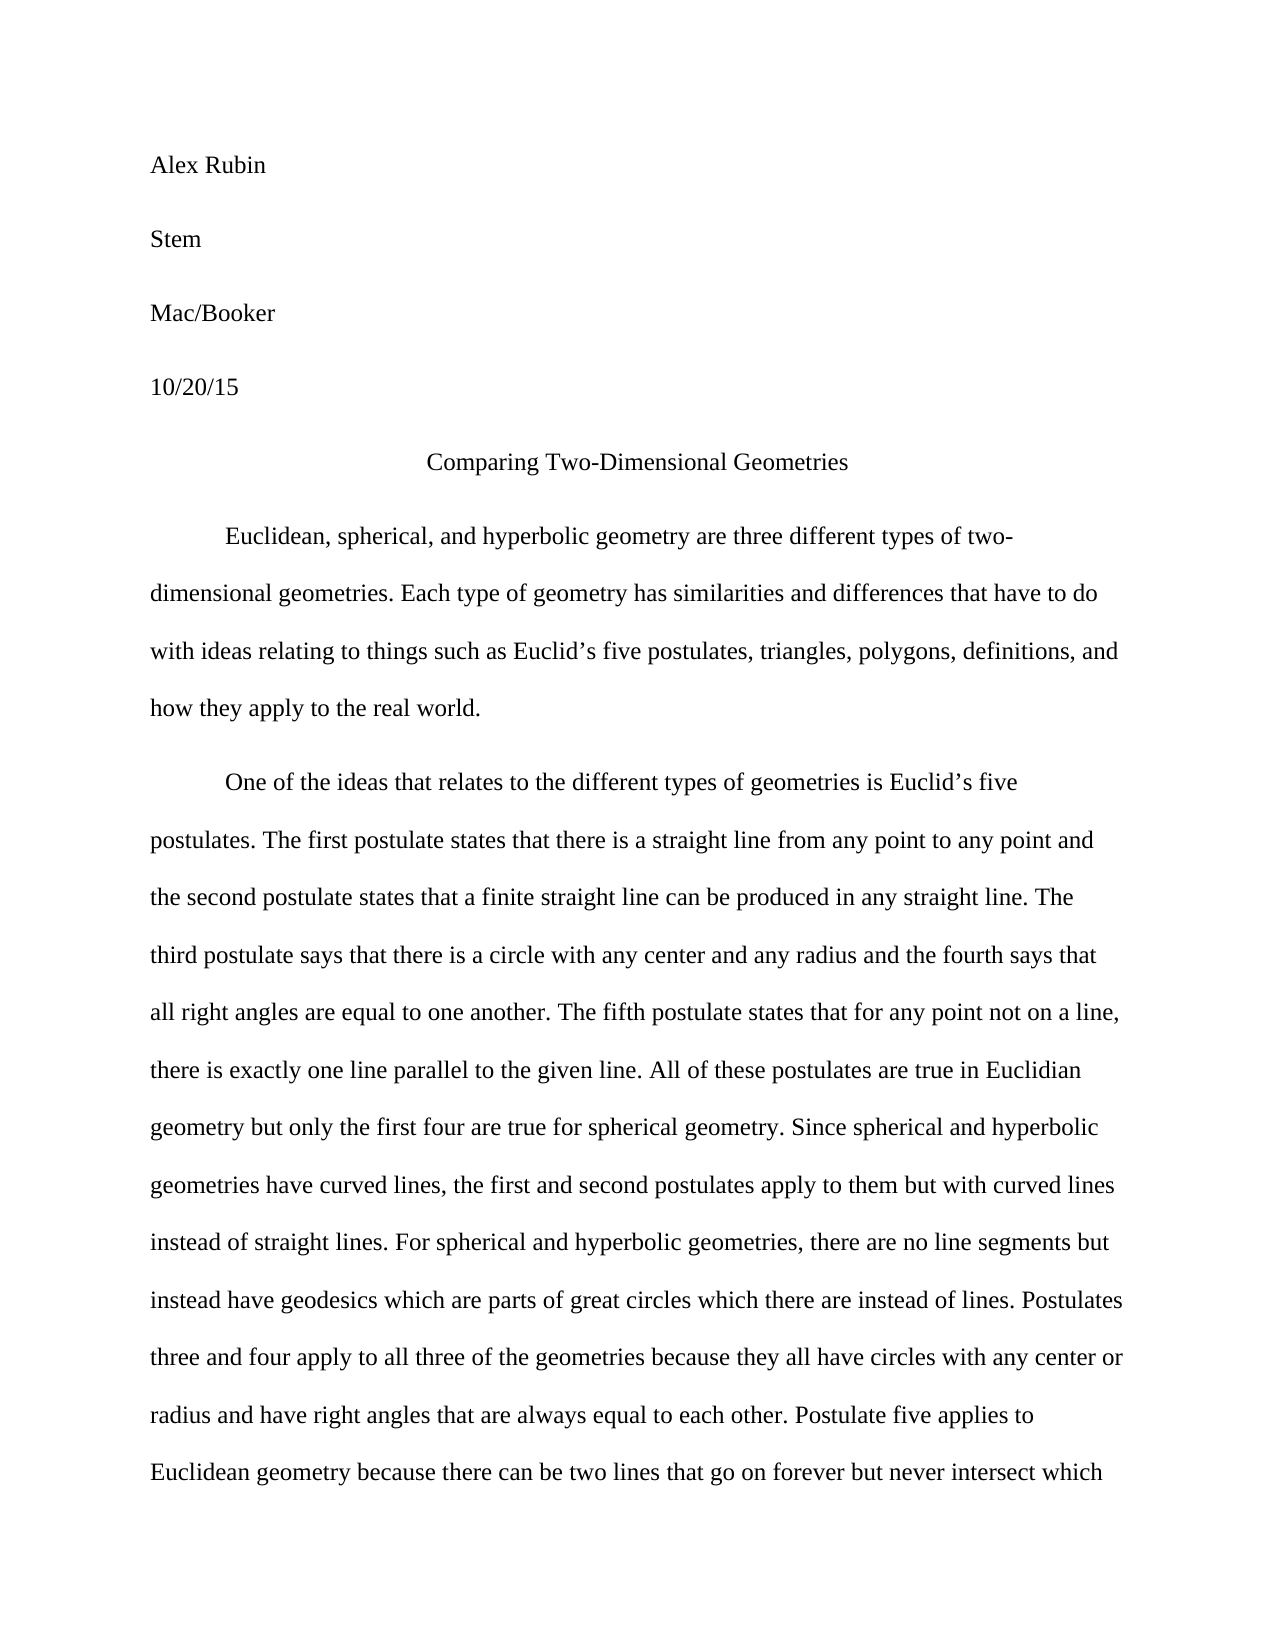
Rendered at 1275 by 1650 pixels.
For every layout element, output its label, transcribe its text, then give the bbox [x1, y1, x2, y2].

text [150, 767, 1125, 1486]
text Stem [150, 224, 1125, 253]
text Alex Rubin [150, 150, 1125, 179]
text 10/20/15 [150, 372, 1125, 401]
text Comparing Two-Dimensional Geometries [150, 447, 1125, 475]
text Euclidean, spherical, and hyperbolic geometry are three different types of two-dimensional geometries. Each type of geometry has similarities and differences that have to do with ideas relating to things such as Euclid’s five postulates, triangles, polygons, definitions, and how they apply to the real world. [150, 521, 1125, 722]
text Mac/Booker [150, 298, 1125, 327]
